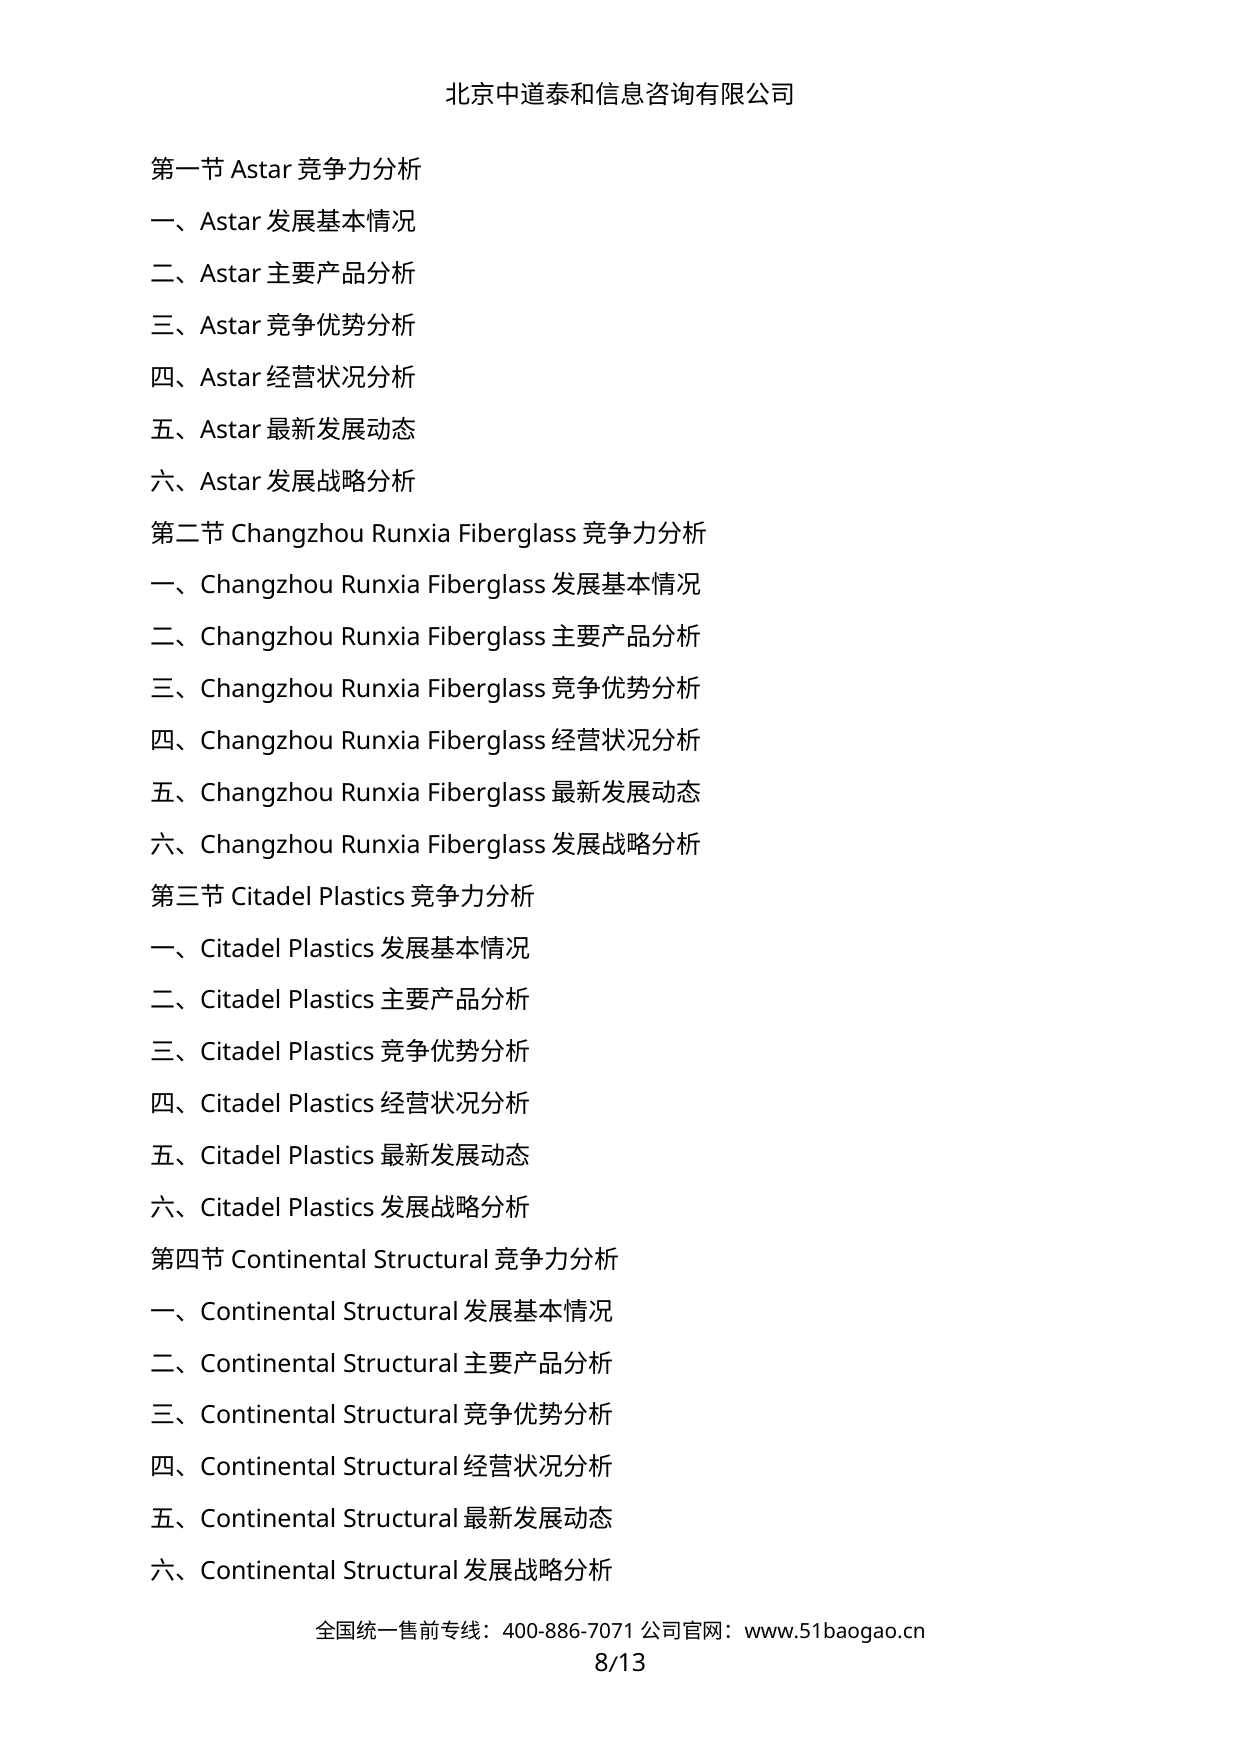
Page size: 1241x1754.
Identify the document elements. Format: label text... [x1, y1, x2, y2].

text 二、Continental Structural主要产品分析 [150, 1343, 1090, 1379]
text 三、Changzhou Runxia Fiberglass竞争优势分析 [150, 669, 1090, 705]
text 一、Changzhou Runxia Fiberglass发展基本情况 [150, 565, 1090, 601]
text 一、Continental Structural发展基本情况 [150, 1291, 1090, 1327]
text 五、Changzhou Runxia Fiberglass最新发展动态 [150, 772, 1090, 809]
text 第二节 Changzhou Runxia Fiberglass竞争力分析 [150, 513, 1090, 549]
text 第三节 Citadel Plastics竞争力分析 [150, 876, 1090, 912]
text 四、Astar经营状况分析 [150, 357, 1090, 394]
text 四、Citadel Plastics经营状况分析 [150, 1084, 1090, 1120]
text 四、Continental Structural经营状况分析 [150, 1447, 1090, 1483]
text 五、Continental Structural最新发展动态 [150, 1499, 1090, 1535]
text 四、Changzhou Runxia Fiberglass经营状况分析 [150, 721, 1090, 757]
text 第四节 Continental Structural竞争力分析 [150, 1239, 1090, 1276]
text 五、Citadel Plastics最新发展动态 [150, 1136, 1090, 1172]
text 六、Citadel Plastics发展战略分析 [150, 1187, 1090, 1224]
text 六、Changzhou Runxia Fiberglass发展战略分析 [150, 824, 1090, 861]
text 第一节 Astar竞争力分析 [150, 150, 1090, 186]
text 一、Astar发展基本情况 [150, 202, 1090, 238]
text 五、Astar最新发展动态 [150, 409, 1090, 446]
text 二、Citadel Plastics主要产品分析 [150, 980, 1090, 1016]
text 二、Changzhou Runxia Fiberglass主要产品分析 [150, 617, 1090, 653]
text 六、Continental Structural发展战略分析 [150, 1551, 1090, 1587]
text 一、Citadel Plastics发展基本情况 [150, 928, 1090, 964]
text 三、Citadel Plastics竞争优势分析 [150, 1032, 1090, 1068]
text 二、Astar主要产品分析 [150, 254, 1090, 290]
text 六、Astar发展战略分析 [150, 461, 1090, 497]
text 三、Continental Structural竞争优势分析 [150, 1395, 1090, 1431]
text 三、Astar竞争优势分析 [150, 306, 1090, 342]
